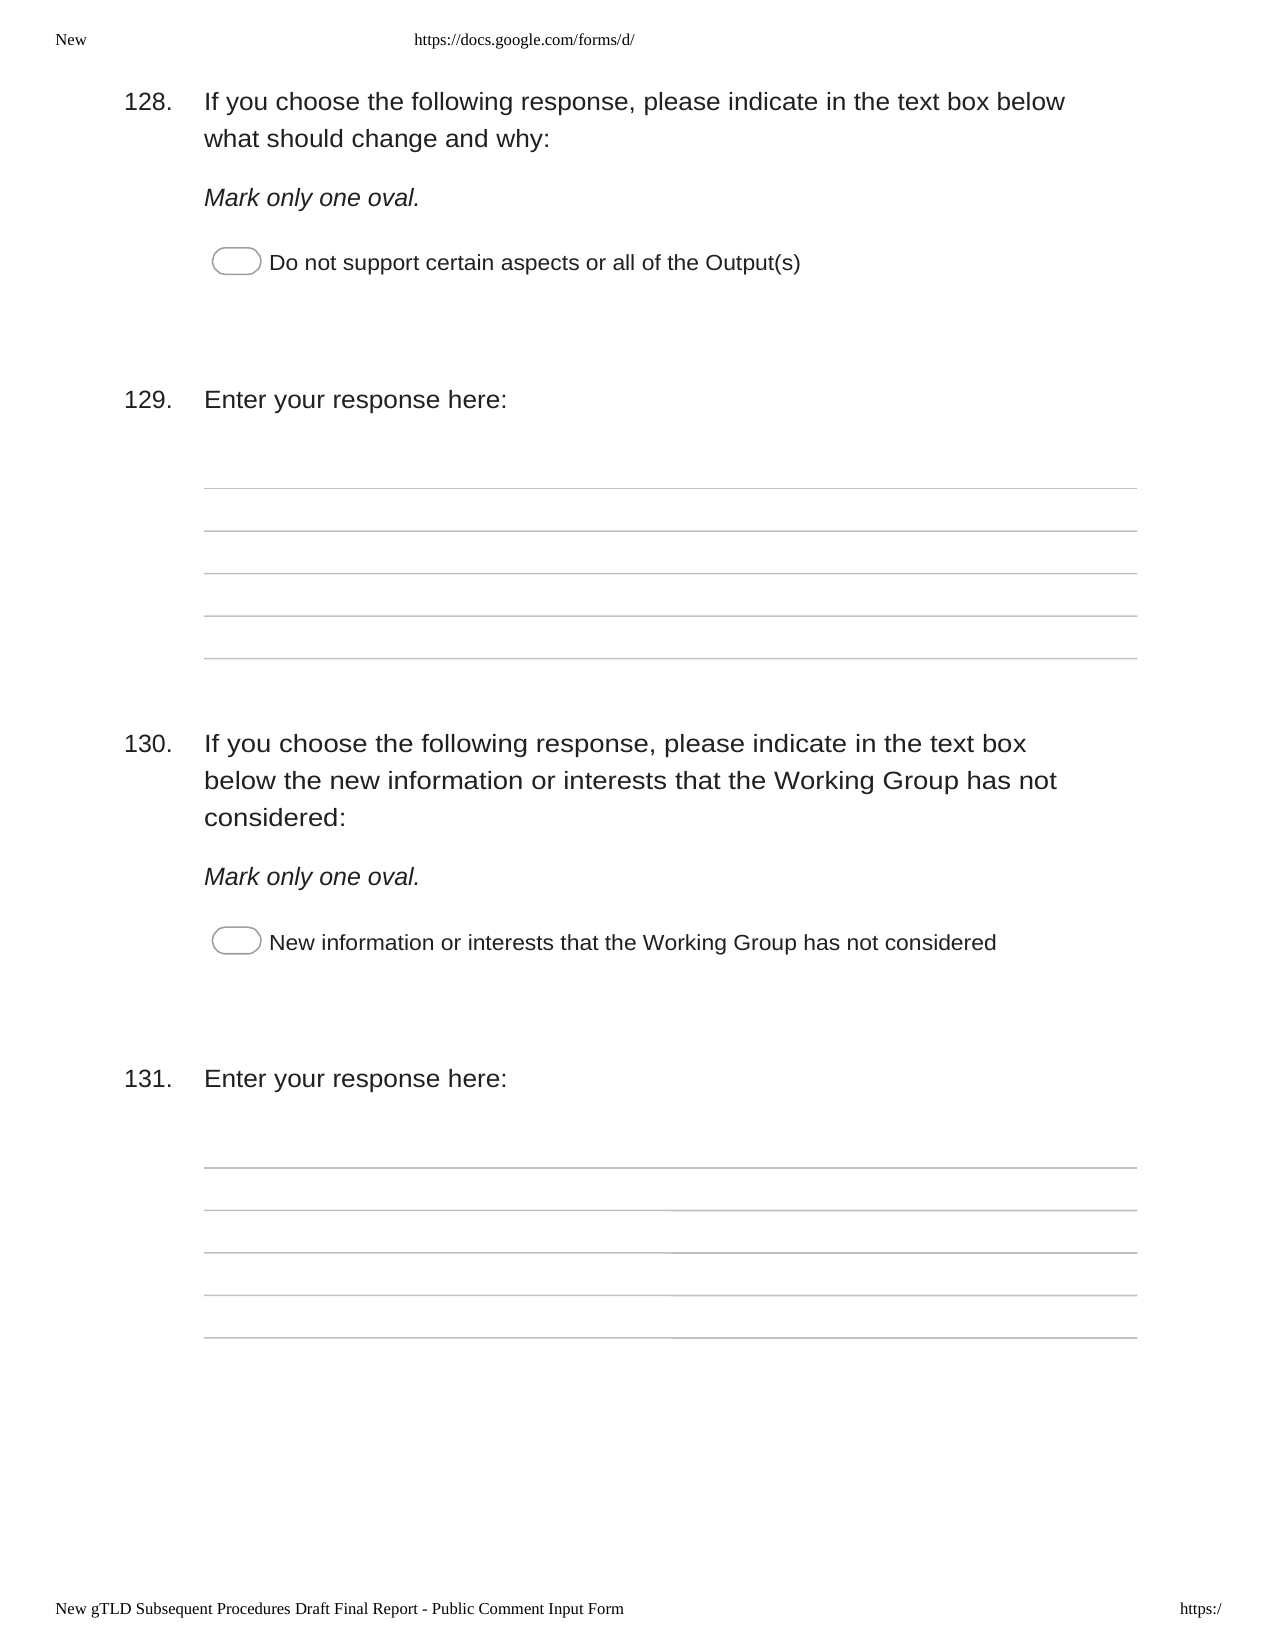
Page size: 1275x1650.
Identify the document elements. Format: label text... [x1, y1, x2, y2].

list Enter your response here: [124, 1064, 1231, 1093]
list Enter your response here: [124, 385, 1231, 413]
text New information or interests that the Working Group has not considered [269, 929, 1231, 954]
text Mark only one oval. [204, 183, 1231, 212]
list If you choose the following response, please indicate in the text box below the new information or interests that the Working Group has not considered: [124, 728, 1093, 832]
text Mark only one oval. [204, 862, 1231, 891]
text Do not support certain aspects or all of the Output(s) [269, 250, 1231, 275]
list If you choose the following response, please indicate in the text box below what should change and why: [124, 87, 1112, 153]
